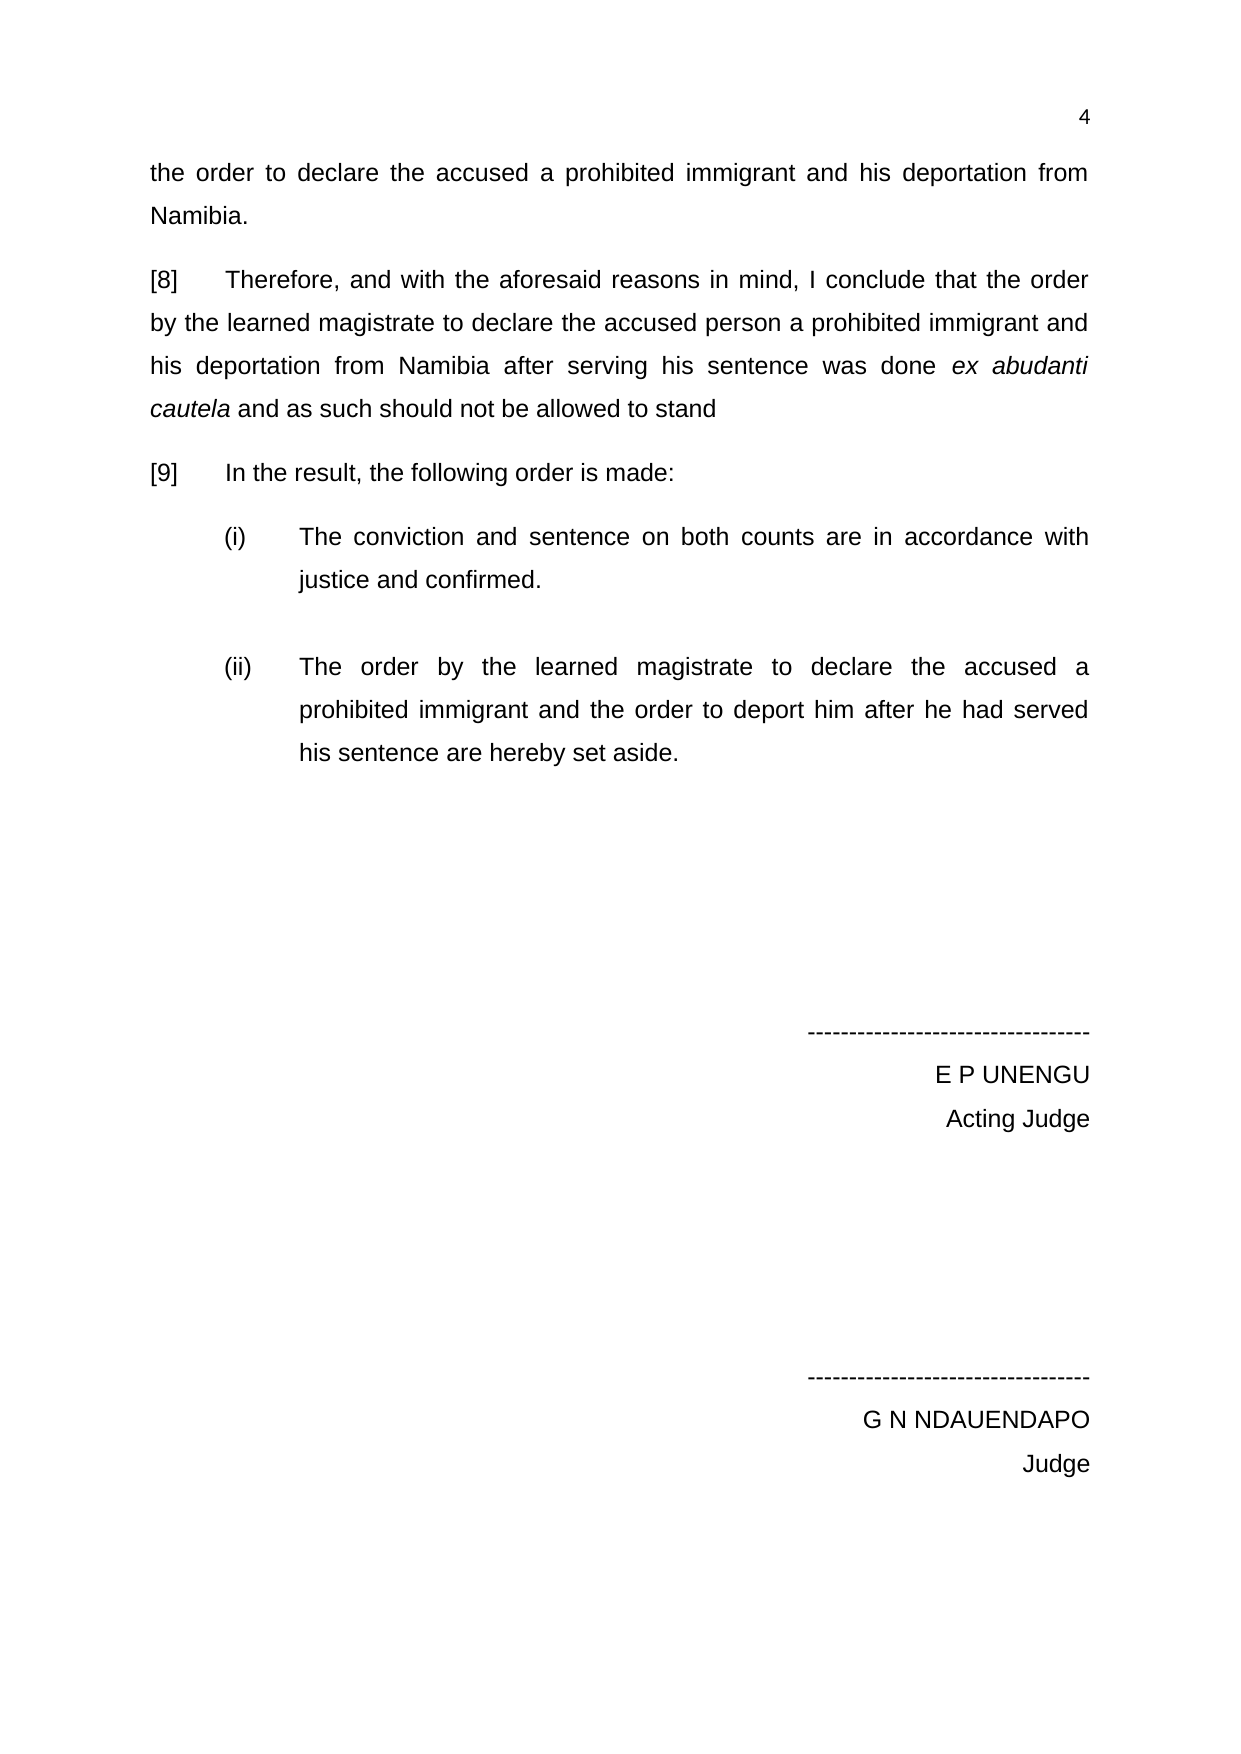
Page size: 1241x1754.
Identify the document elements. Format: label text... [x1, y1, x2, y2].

text E P UNENGU [150, 1061, 1090, 1089]
list The conviction and sentence on both counts are in accordance with justice and confirmed. [224, 522, 1090, 594]
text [150, 158, 1090, 230]
text [9] In the result, the following order is made: [150, 458, 1090, 487]
text [8] Therefore, and with the aforesaid reasons in mind, I conclude that the order by the learned magistrate to declare the accused person a prohibited immigrant and his deportation from Namibia after serving his sentence was done ex abudanti cautela and as such should not be allowed to stand [150, 265, 1090, 423]
text Judge [675, 1449, 1090, 1477]
text ---------------------------------- [150, 1017, 1090, 1046]
list The order by the learned magistrate to declare the accused a prohibited immigrant and the order to deport him after he had served his sentence are hereby set aside. [224, 652, 1090, 767]
text G N NDAUENDAPO [150, 1406, 1090, 1434]
text Acting Judge [150, 1104, 1090, 1132]
text ---------------------------------- [150, 1362, 1090, 1391]
